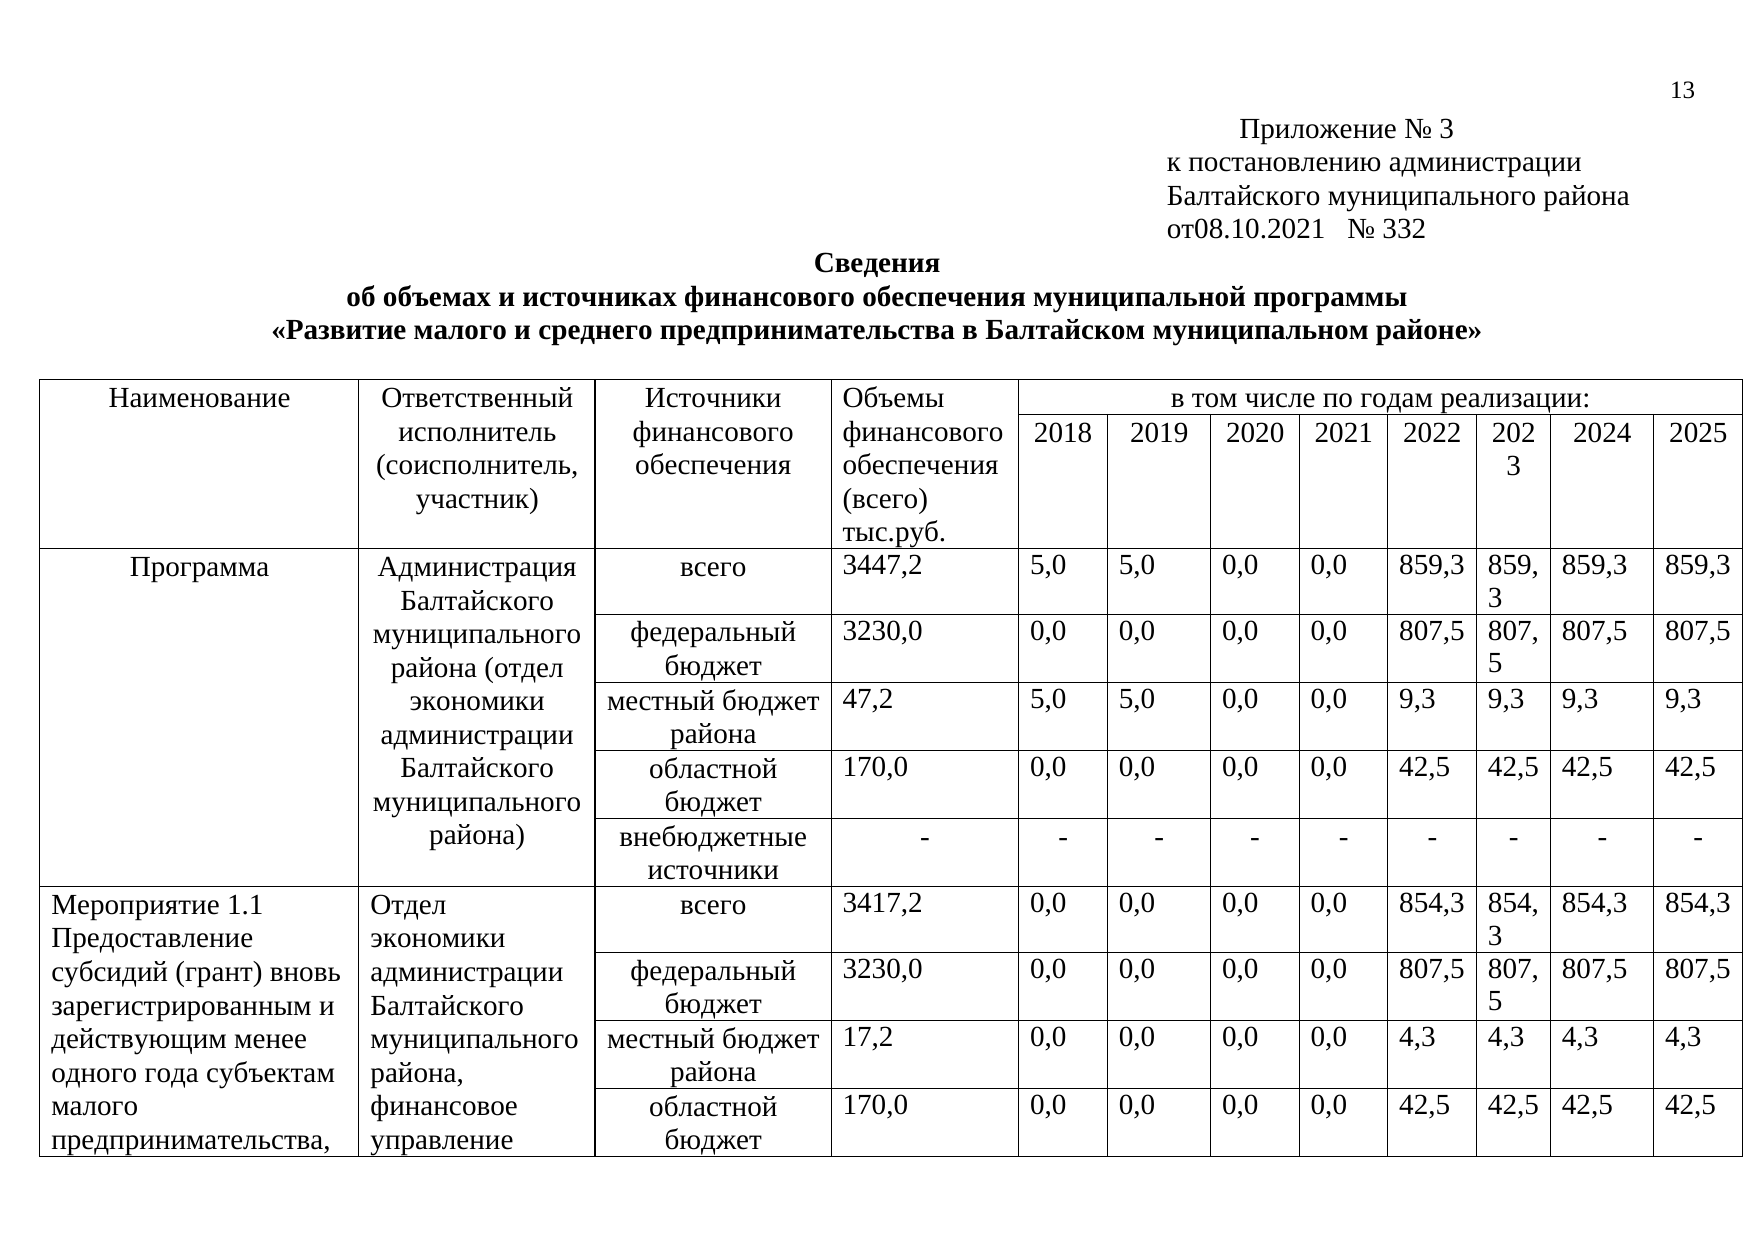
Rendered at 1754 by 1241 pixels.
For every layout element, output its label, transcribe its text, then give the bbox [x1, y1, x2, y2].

table_header Ответственный исполнитель (соисполнитель, участник) [359, 380, 594, 548]
table_cell 4,3 [1551, 1021, 1653, 1088]
table_cell 0,0 [1019, 615, 1107, 682]
table_cell 0,0 [1108, 887, 1210, 952]
table_cell 0,0 [1300, 1089, 1387, 1156]
table_cell 42,5 [1654, 1089, 1742, 1156]
table_cell областной бюджет [596, 751, 831, 818]
table_cell 807,5 [1551, 615, 1653, 682]
table_cell местный бюджет района [596, 1021, 831, 1088]
table_cell 0,0 [1108, 751, 1210, 818]
table_cell 807,5 [1477, 615, 1550, 682]
table_cell 0,0 [1211, 615, 1299, 682]
table_cell 2020 [1211, 415, 1299, 548]
table_cell 42,5 [1388, 751, 1476, 818]
table_cell 0,0 [1300, 683, 1387, 750]
table_cell 854,3 [1388, 887, 1476, 952]
table_cell 859,3 [1551, 549, 1653, 613]
table_cell Отдел экономики администрации Балтайского муниципального района, финансовое управление администрации Балтайского муниципального района [359, 887, 594, 1156]
table_cell 42,5 [1477, 751, 1550, 818]
table_cell 3447,2 [832, 549, 1018, 613]
table_cell 2021 [1300, 415, 1387, 548]
table_cell областной бюджет [596, 1089, 831, 1156]
table_cell 42,5 [1551, 751, 1653, 818]
text Сведения [59, 245, 1695, 279]
table_cell 9,3 [1551, 683, 1653, 750]
table_cell - [1300, 819, 1387, 886]
table_cell 47,2 [832, 683, 1018, 750]
table_cell 854,3 [1654, 887, 1742, 952]
table_cell 2025 [1654, 415, 1742, 548]
table_cell - [1477, 819, 1550, 886]
table_cell 0,0 [1211, 549, 1299, 613]
table_cell 0,0 [1019, 1021, 1107, 1088]
table_cell 807,5 [1388, 953, 1476, 1020]
table_cell 42,5 [1551, 1089, 1653, 1156]
table_cell 3230,0 [832, 615, 1018, 682]
table_cell - [1388, 819, 1476, 886]
table_cell 859,3 [1477, 549, 1550, 613]
table_cell 42,5 [1388, 1089, 1476, 1156]
table_cell 807,5 [1388, 615, 1476, 682]
table_cell Администрация Балтайского муниципального района (отдел экономики администрации Балтайского муниципального района) [359, 549, 594, 886]
table_cell 5,0 [1108, 683, 1210, 750]
table_cell 0,0 [1300, 887, 1387, 952]
table_cell Программа [40, 549, 358, 886]
table_cell 0,0 [1300, 549, 1387, 613]
table_cell 854,3 [1477, 887, 1550, 952]
table_cell местный бюджет района [596, 683, 831, 750]
table_cell - [1211, 819, 1299, 886]
table_cell 0,0 [1108, 615, 1210, 682]
table_cell всего [596, 887, 831, 952]
table_cell - [1654, 819, 1742, 886]
table_cell 807,5 [1477, 953, 1550, 1020]
table_cell 0,0 [1108, 1021, 1210, 1088]
table_cell 0,0 [1300, 751, 1387, 818]
table_cell 170,0 [832, 751, 1018, 818]
table_header в том числе по годам реализации: [1019, 380, 1742, 414]
table_cell 5,0 [1019, 549, 1107, 613]
table_cell 0,0 [1108, 953, 1210, 1020]
table_cell 0,0 [1211, 1021, 1299, 1088]
table_cell 0,0 [1019, 1089, 1107, 1156]
table_cell 0,0 [1019, 953, 1107, 1020]
table_cell федеральный бюджет [596, 953, 831, 1020]
table_header Источники финансового обеспечения [596, 380, 831, 548]
table_cell 2022 [1388, 415, 1476, 548]
table_header Наименование [40, 380, 358, 548]
table_cell 859,3 [1388, 549, 1476, 613]
table_cell 0,0 [1300, 953, 1387, 1020]
table_cell 854,3 [1551, 887, 1653, 952]
table_cell 859,3 [1654, 549, 1742, 613]
table_cell 0,0 [1019, 887, 1107, 952]
table_cell 0,0 [1211, 1089, 1299, 1156]
table_cell 4,3 [1654, 1021, 1742, 1088]
table_cell 42,5 [1654, 751, 1742, 818]
text об объемах и источниках финансового обеспечения муниципальной программы [59, 279, 1695, 312]
table_header Объемы финансового обеспечения (всего) тыс.руб. [832, 380, 1018, 548]
table_cell 2024 [1551, 415, 1653, 548]
table_cell 2023 [1477, 415, 1550, 548]
table_cell 9,3 [1477, 683, 1550, 750]
table_cell 9,3 [1388, 683, 1476, 750]
table_cell 0,0 [1108, 1089, 1210, 1156]
table_cell 0,0 [1300, 1021, 1387, 1088]
table_cell 4,3 [1477, 1021, 1550, 1088]
text Приложение № 3 [1239, 111, 1695, 144]
table_cell 0,0 [1019, 751, 1107, 818]
table_cell 17,2 [832, 1021, 1018, 1088]
table_cell - [1019, 819, 1107, 886]
table_cell 170,0 [832, 1089, 1018, 1156]
table_cell - [832, 819, 1018, 886]
table_cell 2018 [1019, 415, 1107, 548]
text «Развитие малого и среднего предпринимательства в Балтайском муниципальном районе» [59, 312, 1695, 346]
table_cell - [1108, 819, 1210, 886]
table_cell 5,0 [1108, 549, 1210, 613]
table_cell внебюджетные источники [596, 819, 831, 886]
table_cell 0,0 [1211, 953, 1299, 1020]
table_cell 0,0 [1211, 683, 1299, 750]
table_cell 807,5 [1654, 615, 1742, 682]
text от08.10.2021 № 332 [1167, 212, 1695, 245]
text к постановлению администрации Балтайского муниципального района [1167, 144, 1695, 212]
table_cell 2019 [1108, 415, 1210, 548]
table_cell 807,5 [1551, 953, 1653, 1020]
table_cell Мероприятие 1.1 Предоставление субсидий (грант) вновь зарегистрированным и действующим менее одного года субъектам малого предпринимательства, а также субъектам малого и среднего предпринимательства, осуществляющим деятельность в сфере социального предпринимательства, соответствующим условиям, указанным в ст.24.1 Федерального закона «О внесении изменений в Федеральный закон «О развитии малого и среднего предпринимательства в Российской Федерации» в части закрепления понятий «социальное предпринимательство»,«социальное предприятие»» №245-ФЗ от 26.07.2019г. [40, 887, 358, 1156]
table_cell федеральный бюджет [596, 615, 831, 682]
table_cell 0,0 [1211, 751, 1299, 818]
table_cell 0,0 [1300, 615, 1387, 682]
table_cell 42,5 [1477, 1089, 1550, 1156]
table_cell всего [596, 549, 831, 613]
table_cell 5,0 [1019, 683, 1107, 750]
table_cell 4,3 [1388, 1021, 1476, 1088]
table_cell - [1551, 819, 1653, 886]
table_cell 3417,2 [832, 887, 1018, 952]
table_cell 0,0 [1211, 887, 1299, 952]
table_cell 9,3 [1654, 683, 1742, 750]
table_cell 3230,0 [832, 953, 1018, 1020]
table_cell 807,5 [1654, 953, 1742, 1020]
